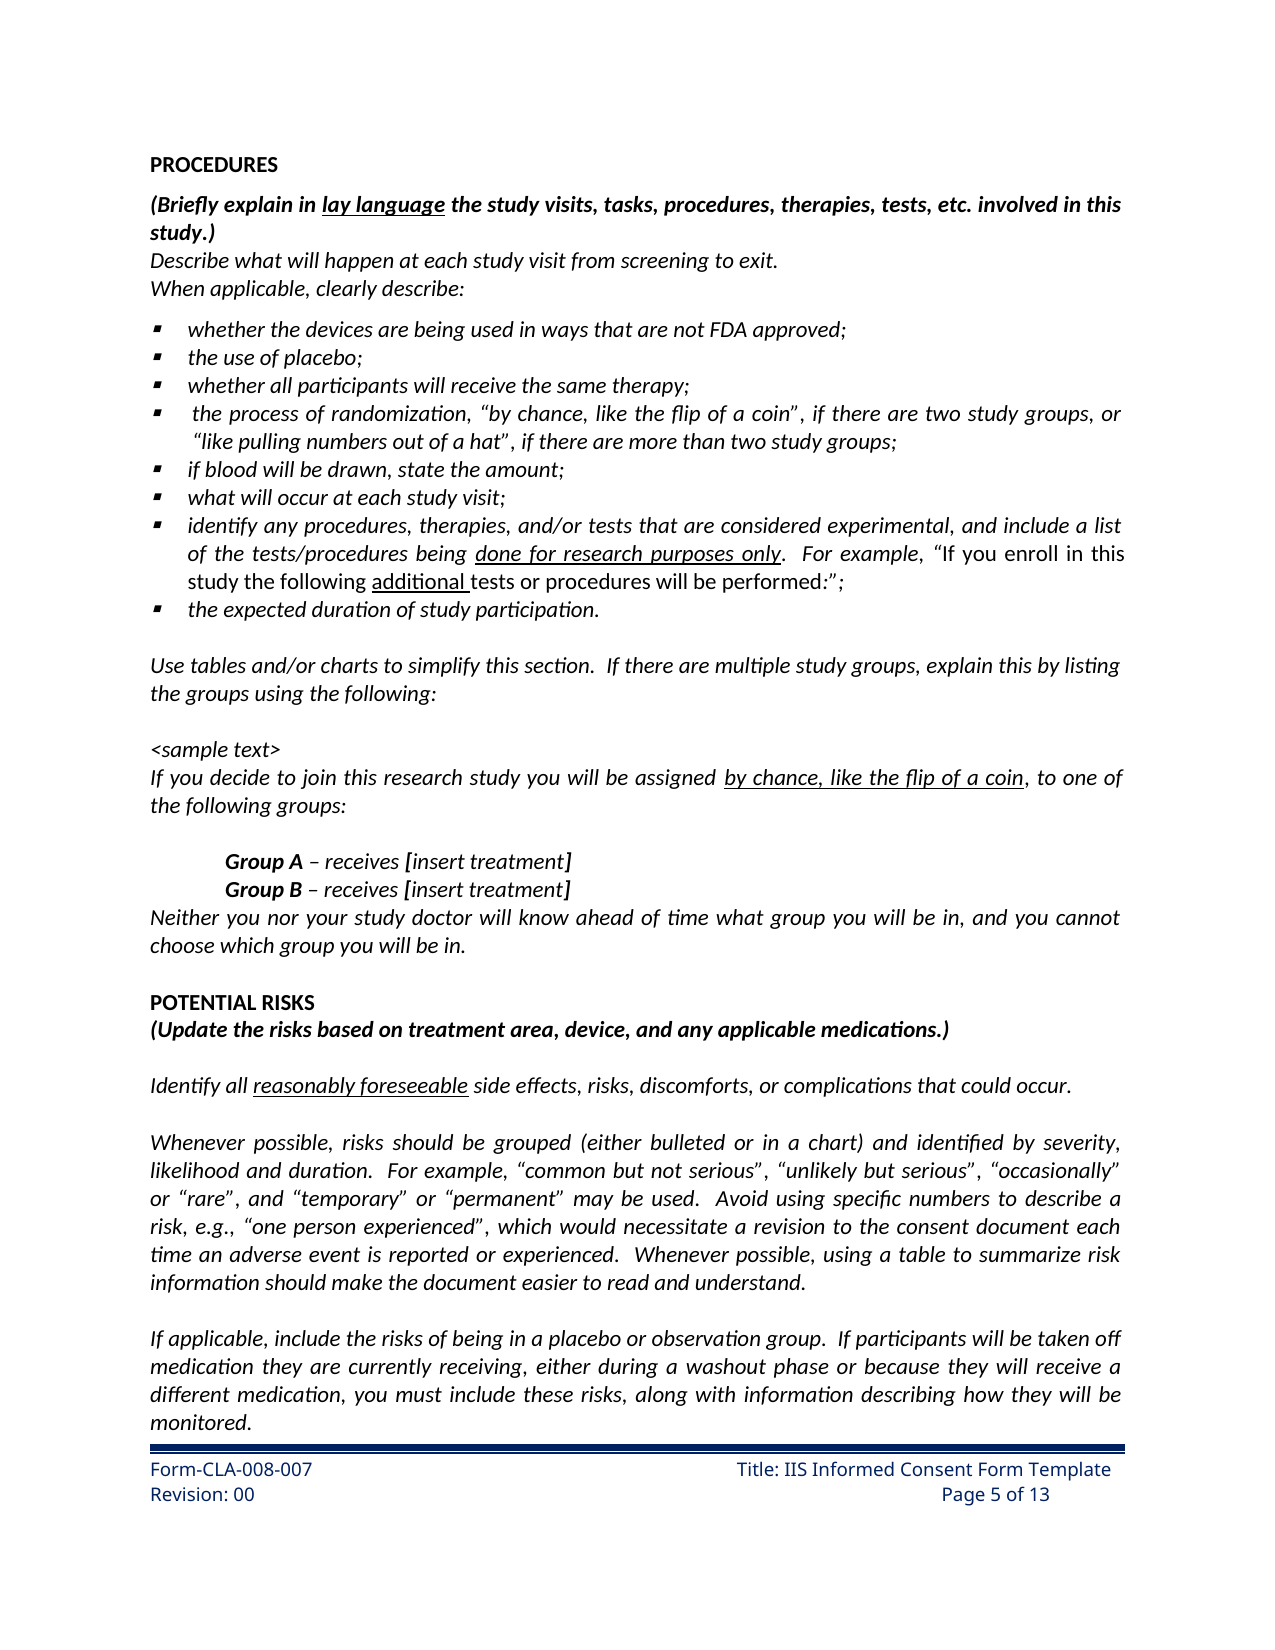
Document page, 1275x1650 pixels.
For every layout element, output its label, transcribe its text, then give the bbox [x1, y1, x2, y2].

list the expected duration of study participation. [150, 595, 1125, 623]
list whether the devices are being used in ways that are not FDA approved; [150, 315, 1125, 343]
text <sample text> [150, 735, 1125, 763]
list what will occur at each study visit; [150, 483, 1125, 511]
list if blood will be drawn, state the amount; [150, 455, 1125, 483]
list identify any procedures, therapies, and/or tests that are considered experimental, and include a list of the tests/procedures being done for research purposes only. For example, “If you enroll in this study the following additional tests or procedures will be performed:”; [150, 511, 1125, 595]
text Describe what will happen at each study visit from screening to exit. [150, 247, 1125, 274]
text (Briefly explain in lay language the study visits, tasks, procedures, therapies, tests, etc. involved in this study.) [150, 191, 1125, 247]
text Group A – receives [insert treatment] [150, 847, 1125, 876]
list the process of randomization, “by chance, like the flip of a coin”, if there are two study groups, or “like pulling numbers out of a hat”, if there are more than two study groups; [150, 399, 1125, 455]
text Whenever possible, risks should be grouped (either bulleted or in a chart) and identified by severity, likelihood and duration. For example, “common but not serious”, “unlikely but serious”, “occasionally” or “rare”, and “temporary” or “permanent” may be used. Avoid using specific numbers to describe a risk, e.g., “one person experienced”, which would necessitate a revision to the consent document each time an adverse event is reported or experienced. Whenever possible, using a table to summarize risk information should make the document easier to read and understand. [150, 1128, 1125, 1296]
text POTENTIAL RISKS [150, 988, 1125, 1016]
text Group B – receives [insert treatment] [150, 876, 1125, 903]
list whether all participants will receive the same therapy; [150, 371, 1125, 399]
text PROCEDURES [150, 150, 1125, 178]
list the use of placebo; [150, 343, 1125, 371]
text If you decide to join this research study you will be assigned by chance, like the flip of a coin, to one of the following groups: [150, 763, 1125, 819]
text Neither you nor your study doctor will know ahead of time what group you will be in, and you cannot choose which group you will be in. [150, 903, 1125, 959]
text (Update the risks based on treatment area, device, and any applicable medications.) [150, 1016, 1125, 1044]
text If applicable, include the risks of being in a placebo or observation group. If participants will be taken off medication they are currently receiving, either during a washout phase or because they will receive a different medication, you must include these risks, along with information describing how they will be monitored. [150, 1324, 1125, 1436]
text Use tables and/or charts to simplify this section. If there are multiple study groups, explain this by listing the groups using the following: [150, 651, 1125, 707]
text Identify all reasonably foreseeable side effects, risks, discomforts, or complications that could occur. [150, 1072, 1125, 1100]
text When applicable, clearly describe: [150, 274, 1125, 303]
